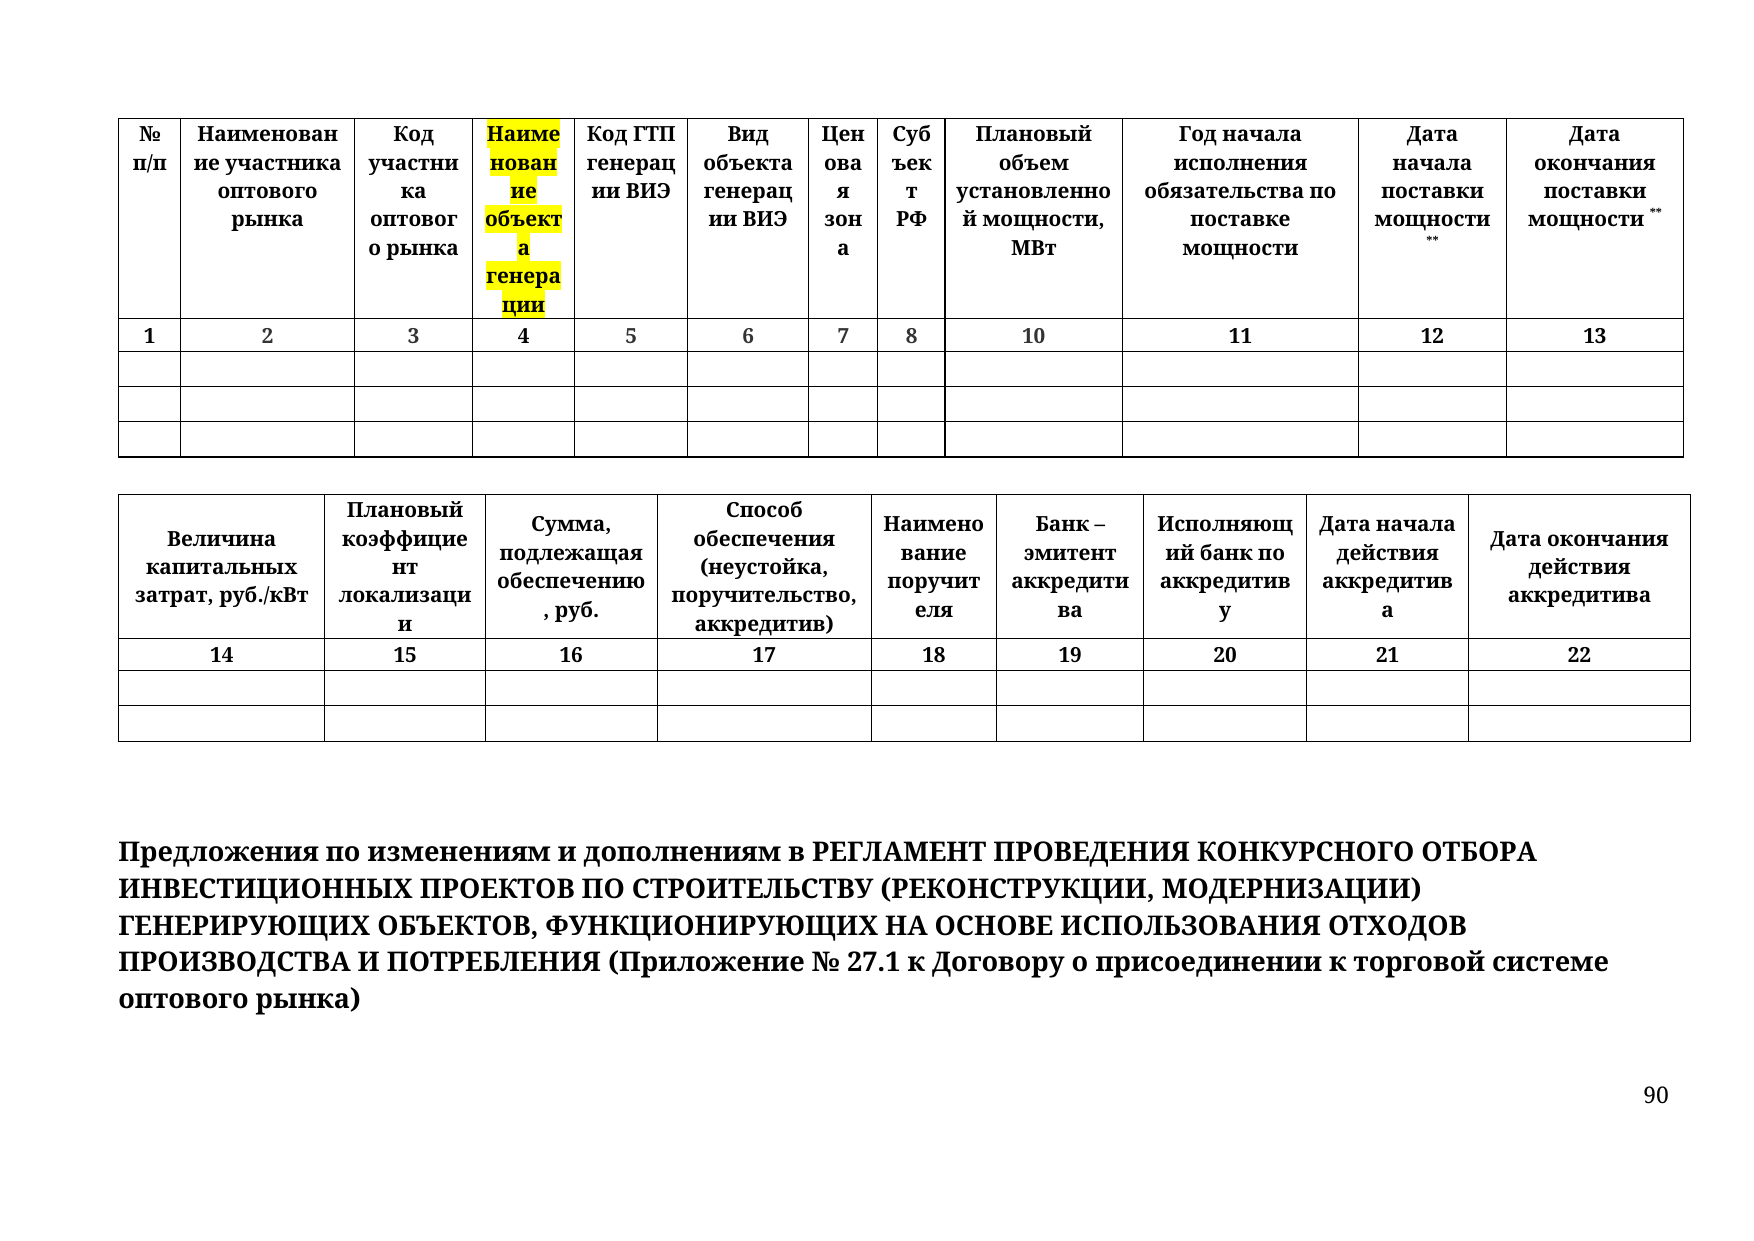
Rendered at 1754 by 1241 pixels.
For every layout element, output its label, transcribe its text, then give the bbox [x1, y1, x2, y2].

table_cell [688, 352, 808, 386]
table_cell [119, 387, 180, 421]
table_cell 16 [486, 639, 657, 670]
table_cell [119, 671, 324, 705]
table_header Вид объекта генерации ВИЭ [688, 119, 808, 318]
table_cell 20 [1144, 639, 1306, 670]
table_cell 12 [1359, 319, 1506, 351]
table_cell 3 [355, 319, 472, 351]
table_cell [1359, 352, 1506, 386]
table_cell [1507, 387, 1683, 421]
table_cell 10 [946, 319, 1122, 351]
table_header Дата окончания поставки мощности ** [1507, 119, 1683, 318]
table_cell 5 [575, 319, 687, 351]
table_cell 22 [1469, 639, 1690, 670]
table_cell [1469, 671, 1690, 705]
table_header Плановый объем установленной мощности, МВт [946, 119, 1122, 318]
table_cell [1359, 387, 1506, 421]
table_header Код участника оптового рынка [355, 119, 472, 318]
table_cell 7 [809, 319, 877, 351]
table_header Банк – эмитент аккредитива [997, 495, 1143, 637]
table_cell [486, 671, 657, 705]
table_cell [878, 422, 944, 456]
table_cell 17 [658, 639, 871, 670]
table_cell [575, 422, 687, 456]
table_cell [1307, 671, 1468, 705]
table_cell 1 [119, 319, 180, 351]
table_cell [1123, 387, 1358, 421]
table_cell 11 [1123, 319, 1358, 351]
table_header Субъект РФ [878, 119, 944, 318]
table_cell [325, 706, 485, 741]
table_header Сумма, подлежащая обеспечению, руб. [486, 495, 657, 637]
table_cell [1144, 671, 1306, 705]
table_cell [878, 352, 944, 386]
table_cell [575, 387, 687, 421]
table_cell [473, 387, 574, 421]
table_header Дата начала поставки мощности ** [1359, 119, 1506, 318]
table_header Код ГТП генерации ВИЭ [575, 119, 687, 318]
table_cell [119, 352, 180, 386]
table_header Наименование поручителя [872, 495, 996, 637]
table_cell [486, 706, 657, 741]
table_cell [473, 422, 574, 456]
table_cell [355, 387, 472, 421]
table_cell 21 [1307, 639, 1468, 670]
table_cell 8 [878, 319, 944, 351]
table_cell [809, 352, 877, 386]
table_header Ценовая зона [809, 119, 877, 318]
table_cell 2 [181, 319, 354, 351]
table_cell [1469, 706, 1690, 741]
table_cell [1307, 706, 1468, 741]
table_cell [575, 352, 687, 386]
table_cell [1359, 422, 1506, 456]
table_cell [872, 671, 996, 705]
table_header Плановый коэффициент локализации [325, 495, 485, 637]
table_cell 6 [688, 319, 808, 351]
table_header Наименование объекта генерации [473, 119, 574, 318]
table_cell [688, 422, 808, 456]
table_cell [997, 706, 1143, 741]
table_header Наименование участника оптового рынка [181, 119, 354, 318]
table_cell [658, 671, 871, 705]
table_cell [872, 706, 996, 741]
table_cell [181, 387, 354, 421]
table_cell [1507, 422, 1683, 456]
table_header Дата начала действия аккредитива [1307, 495, 1468, 637]
table_cell [688, 387, 808, 421]
table_cell [1507, 352, 1683, 386]
text Предложения по изменениям и дополнениям в РЕГЛАМЕНТ ПРОВЕДЕНИЯ КОНКУРСНОГО ОТБОРА ИНВЕСТИЦИОННЫХ ПРОЕКТОВ ПО СТРОИТЕЛЬСТВУ (РЕКОНСТРУКЦИИ, МОДЕРНИЗАЦИИ) ГЕНЕРИРУЮЩИХ ОБЪЕКТОВ, ФУНКЦИОНИРУЮЩИХ НА ОСНОВЕ ИСПОЛЬЗОВАНИЯ ОТХОДОВ ПРОИЗВОДСТВА И ПОТРЕБЛЕНИЯ (Приложение № 27.1 к Договору о присоединении к торговой системе оптового рынка) [118, 832, 1639, 1017]
table_header № п/п [119, 119, 180, 318]
table_header Дата окончания действия аккредитива [1469, 495, 1690, 637]
table_cell [997, 671, 1143, 705]
table_cell [473, 352, 574, 386]
table_cell [809, 387, 877, 421]
table_cell [1123, 422, 1358, 456]
table_cell [658, 706, 871, 741]
table_header Величина капитальных затрат, руб./кВт [119, 495, 324, 637]
table_cell [809, 422, 877, 456]
table_header Год начала исполнения обязательства по поставке мощности [1123, 119, 1358, 318]
table_cell 18 [872, 639, 996, 670]
table_cell [181, 352, 354, 386]
table_header Способ обеспечения (неустойка, поручительство, аккредитив) [658, 495, 871, 637]
table_cell 13 [1507, 319, 1683, 351]
table_cell [946, 387, 1122, 421]
table_cell 14 [119, 639, 324, 670]
table_cell [878, 387, 944, 421]
table_cell [946, 352, 1122, 386]
table_cell 15 [325, 639, 485, 670]
table_cell 19 [997, 639, 1143, 670]
table_cell [355, 352, 472, 386]
table_cell [1144, 706, 1306, 741]
table_cell [325, 671, 485, 705]
table_cell [181, 422, 354, 456]
table_cell [119, 706, 324, 741]
table_cell 4 [473, 319, 574, 351]
table_cell [946, 422, 1122, 456]
table_header Исполняющий банк по аккредитиву [1144, 495, 1306, 637]
table_cell [119, 422, 180, 456]
table_cell [355, 422, 472, 456]
table_cell [1123, 352, 1358, 386]
